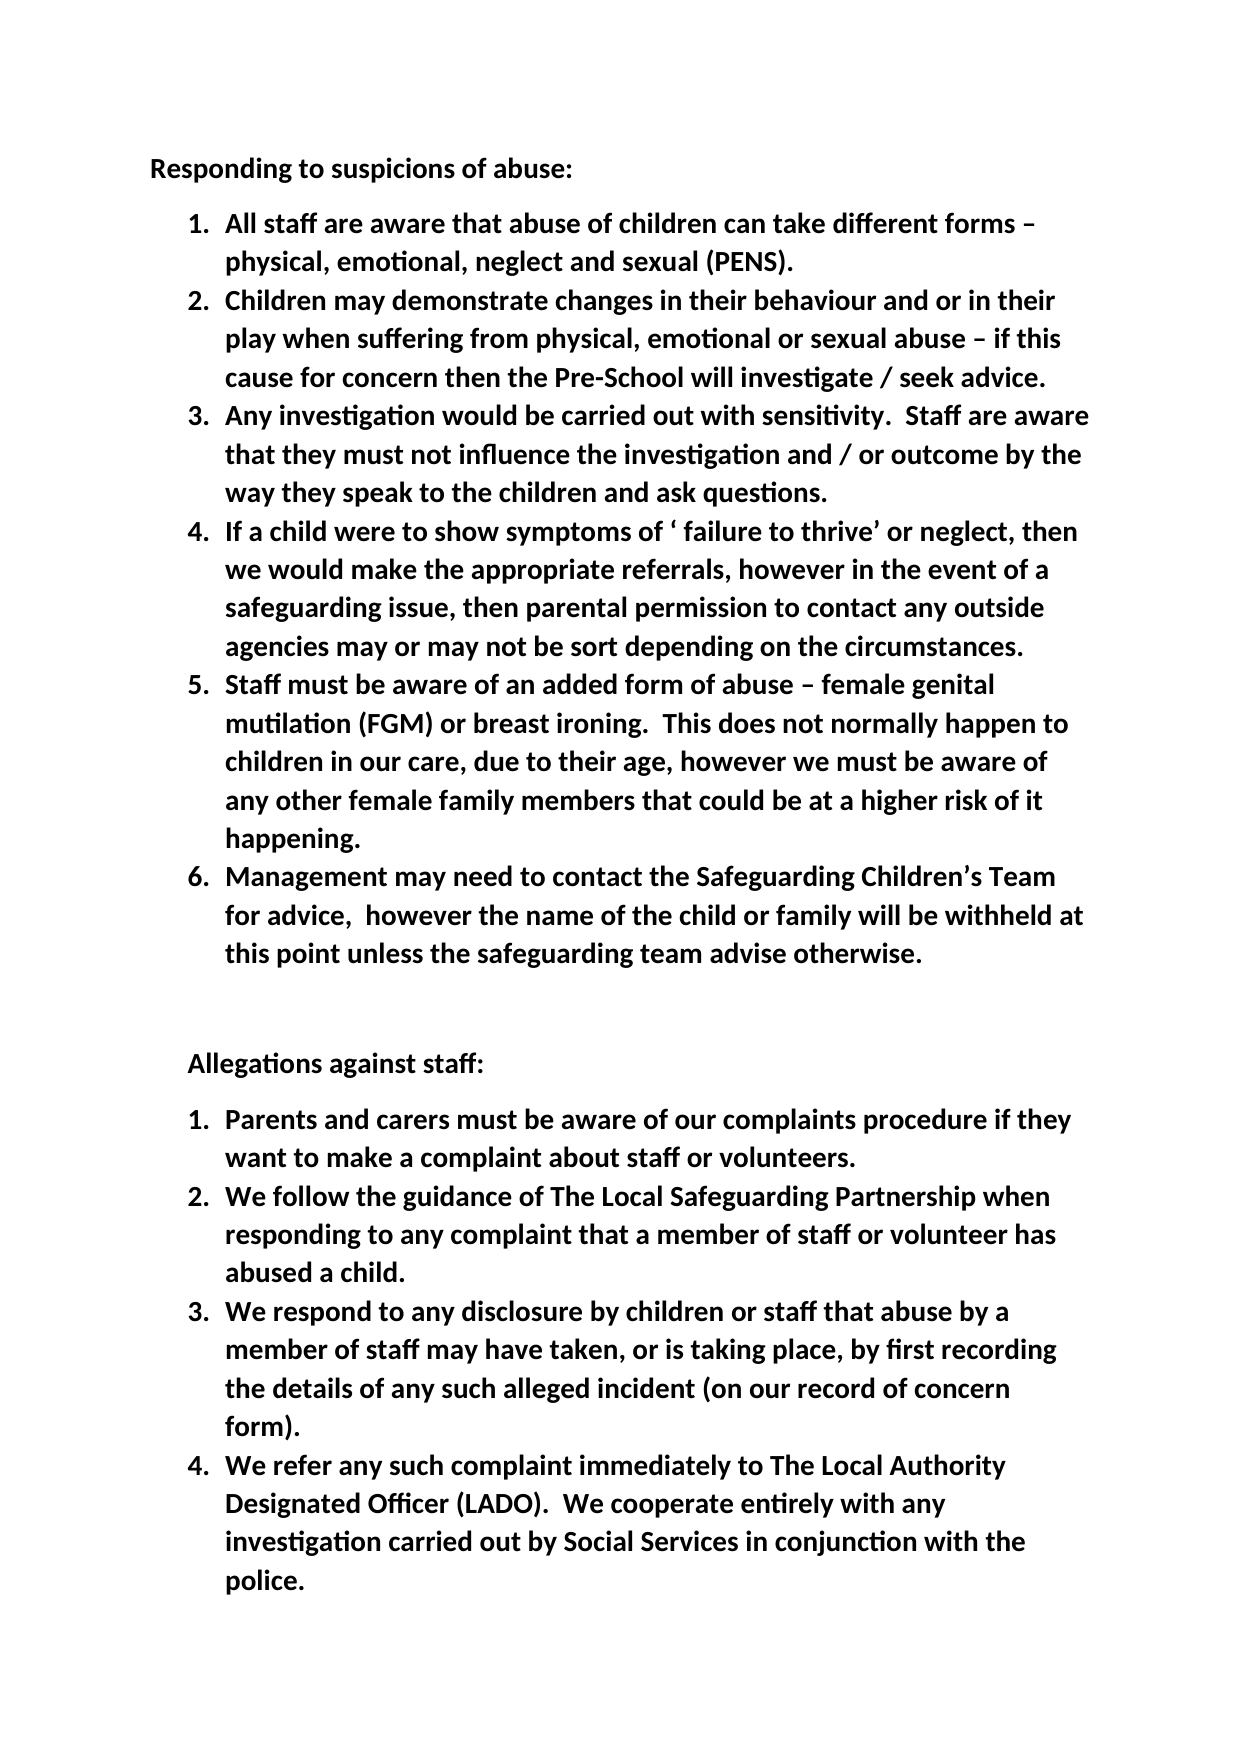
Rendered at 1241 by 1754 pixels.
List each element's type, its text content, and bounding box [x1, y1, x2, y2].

list If a child were to show symptoms of ‘ failure to thrive’ or neglect, then we would make the appropriate referrals, however in the event of a safeguarding issue, then parental permission to contact any outside agencies may or may not be sort depending on the circumstances. [187, 513, 1090, 663]
list Children may demonstrate changes in their behaviour and or in their play when suffering from physical, emotional or sexual abuse – if this cause for concern then the Pre-School will investigate / seek advice. [187, 282, 1090, 394]
list Any investigation would be carried out with sensitivity. Staff are aware that they must not influence the investigation and / or outcome by the way they speak to the children and ask questions. [187, 397, 1090, 510]
list Management may need to contact the Safeguarding Children’s Team for advice, however the name of the child or family will be withheld at this point unless the safeguarding team advise otherwise. [187, 858, 1090, 971]
list Staff must be aware of an added form of abuse – female genital mutilation (FGM) or breast ironing. This does not normally happen to children in our care, due to their age, however we must be aware of any other female family members that could be at a higher risk of it happening. [187, 666, 1090, 856]
text Responding to suspicions of abuse: [150, 150, 1090, 186]
list We refer any such complaint immediately to The Local Authority Designated Officer (LADO). We cooperate entirely with any investigation carried out by Social Services in conjunction with the police. [187, 1447, 1090, 1598]
list We respond to any disclosure by children or staff that abuse by a member of staff may have taken, or is taking place, by first recording the details of any such alleged incident (on our record of concern form). [187, 1293, 1090, 1444]
text Allegations against staff: [187, 1046, 1090, 1081]
list All staff are aware that abuse of children can take different forms – physical, emotional, neglect and sexual (PENS). [187, 205, 1090, 279]
list Parents and carers must be aware of our complaints procedure if they want to make a complaint about staff or volunteers. [187, 1101, 1090, 1175]
list We follow the guidance of The Local Safeguarding Partnership when responding to any complaint that a member of staff or volunteer has abused a child. [187, 1178, 1090, 1290]
